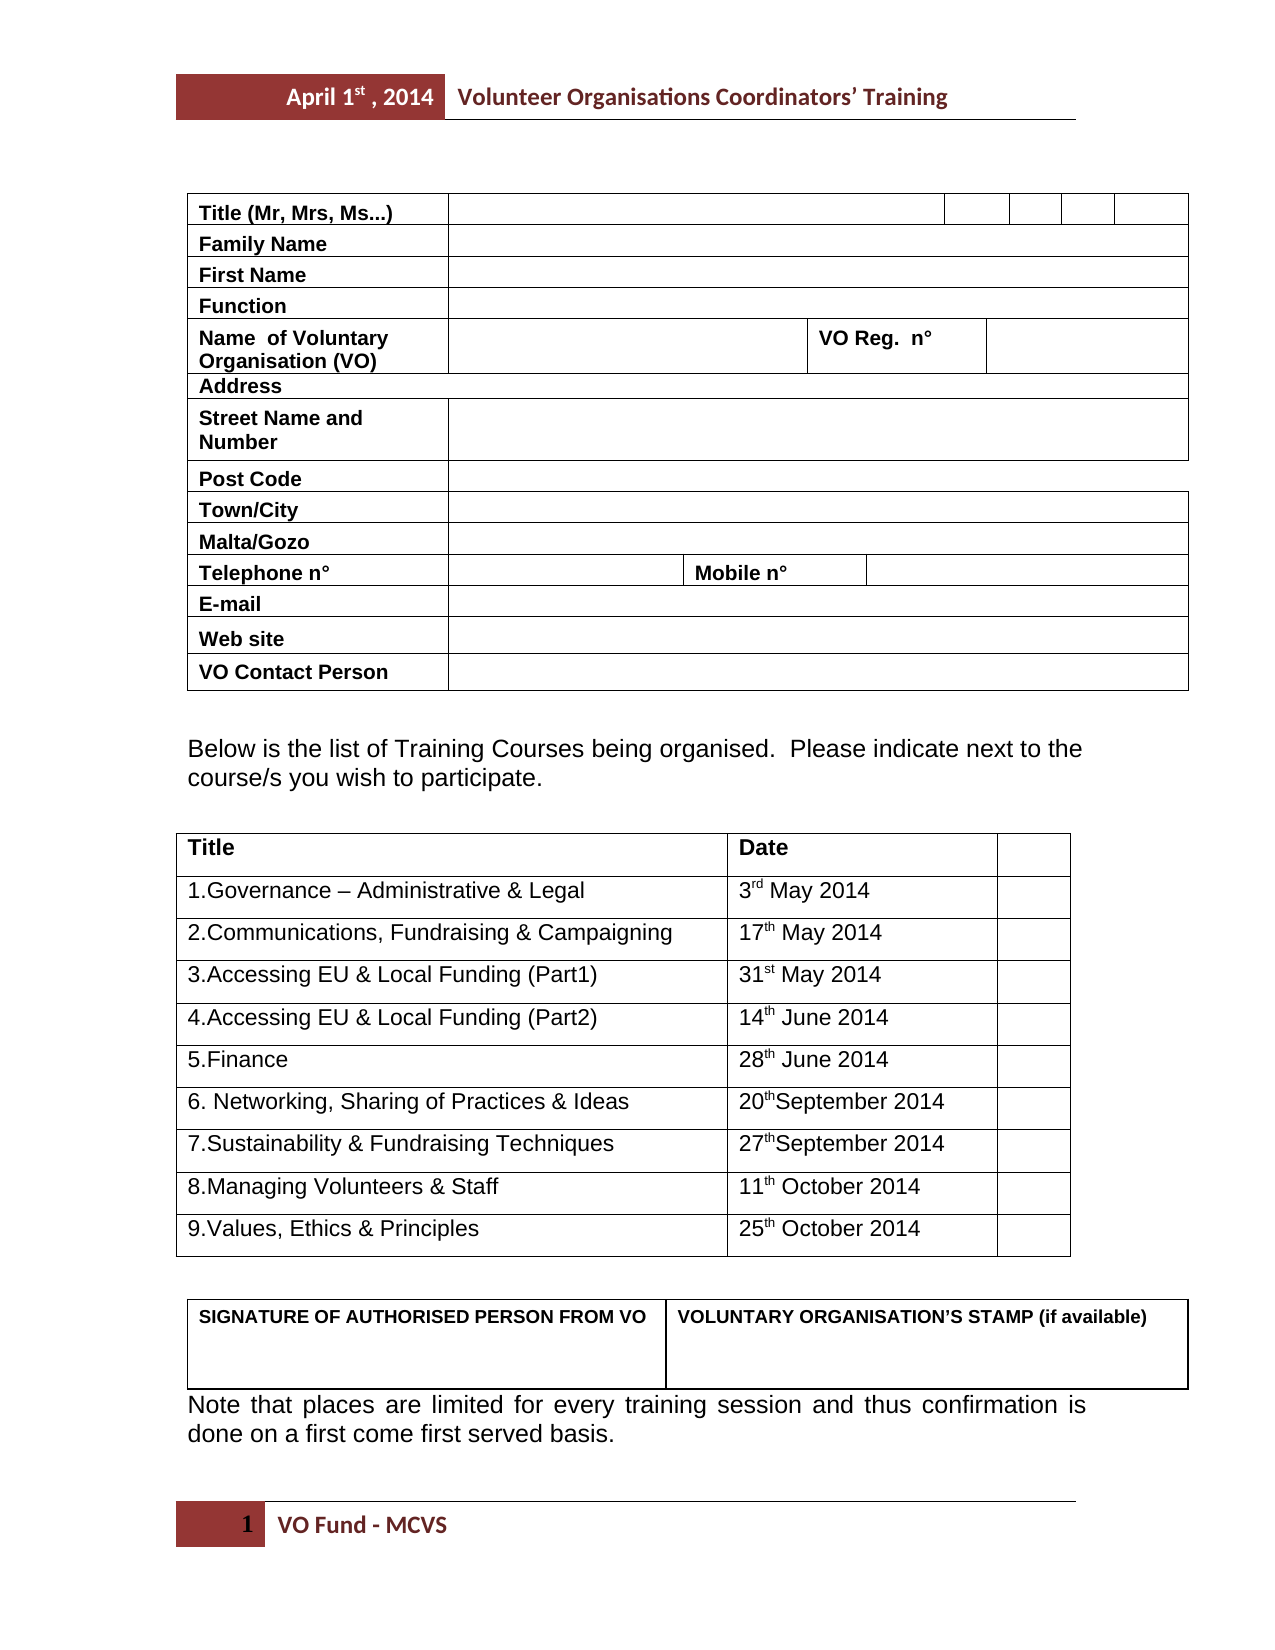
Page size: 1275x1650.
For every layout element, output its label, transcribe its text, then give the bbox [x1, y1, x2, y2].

text Below is the list of Training Courses being organised. Please indicate next to the course/s you wish to participate. [187, 734, 1087, 792]
table_cell First Name [188, 257, 448, 287]
table_cell 17th May 2014 [728, 919, 997, 960]
table_cell 3.Accessing EU & Local Funding (Part1) [177, 961, 727, 1002]
table_cell [998, 961, 1070, 1002]
table_cell [867, 555, 1188, 585]
table_cell Address [188, 374, 1188, 398]
table_header [1010, 194, 1061, 224]
table_cell Family Name [188, 225, 448, 256]
table_header [945, 194, 1009, 224]
table_header Date [728, 834, 997, 876]
table_cell Town/City [188, 492, 448, 522]
table_cell VO Reg. n° [808, 319, 986, 373]
table_cell Malta/Gozo [188, 523, 448, 553]
table_cell E-mail [188, 586, 448, 616]
table_cell 31st May 2014 [728, 961, 997, 1002]
table_header [1115, 194, 1188, 224]
table_cell Name of Voluntary Organisation (VO) [188, 319, 448, 373]
table_cell [449, 399, 1188, 460]
table_header VOLUNTARY ORGANISATION’S STAMP (if available) [667, 1300, 1187, 1388]
table_cell 5.Finance [177, 1046, 727, 1087]
table_header Title [177, 834, 727, 876]
table_cell [998, 1088, 1070, 1129]
table_cell [449, 617, 1188, 653]
table_cell [449, 225, 1188, 256]
table_cell [987, 319, 1188, 373]
table_cell [449, 555, 683, 585]
table_cell 11th October 2014 [728, 1173, 997, 1214]
table_cell Web site [188, 617, 448, 653]
table_cell 3rd May 2014 [728, 877, 997, 918]
table_cell [998, 1004, 1070, 1045]
table_cell 14th June 2014 [728, 1004, 997, 1045]
table_cell [449, 319, 807, 373]
table_header Signature of authorised person from VO [188, 1300, 665, 1388]
table_cell [449, 523, 1188, 553]
table_cell 1.Governance – Administrative & Legal [177, 877, 727, 918]
table_cell 28th June 2014 [728, 1046, 997, 1087]
table_cell Post Code [188, 461, 448, 491]
table_header [1062, 194, 1114, 224]
table_cell [998, 1130, 1070, 1172]
table_cell 27thSeptember 2014 [728, 1130, 997, 1172]
table_cell [449, 654, 1188, 690]
table_cell [998, 919, 1070, 960]
table_cell Street Name and Number [188, 399, 448, 460]
table_header [998, 834, 1070, 876]
table_cell [998, 1173, 1070, 1214]
table_cell [449, 257, 1188, 287]
table_cell [449, 492, 1188, 522]
table_cell [998, 877, 1070, 918]
table_cell VO Contact Person [188, 654, 448, 690]
table_cell [449, 288, 1188, 318]
table_cell 25th October 2014 [728, 1215, 997, 1256]
table_cell 4.Accessing EU & Local Funding (Part2) [177, 1004, 727, 1045]
table_cell 20thSeptember 2014 [728, 1088, 997, 1129]
text Note that places are limited for every training session and thus confirmation is done on a first come first served basis. [187, 1390, 1087, 1447]
table_cell Telephone n° [188, 555, 448, 585]
table_cell Function [188, 288, 448, 318]
table_cell 8.Managing Volunteers & Staff [177, 1173, 727, 1214]
table_cell 7.Sustainability & Fundraising Techniques [177, 1130, 727, 1172]
table_header [449, 194, 944, 224]
table_cell [449, 586, 1188, 616]
table_cell 9.Values, Ethics & Principles [177, 1215, 727, 1256]
table_cell 2.Communications, Fundraising & Campaigning [177, 919, 727, 960]
table_cell [998, 1046, 1070, 1087]
table_cell 6. Networking, Sharing of Practices & Ideas [177, 1088, 727, 1129]
table_cell [998, 1215, 1070, 1256]
table_header Title (Mr, Mrs, Ms...) [188, 194, 448, 224]
table_cell Mobile n° [684, 555, 866, 585]
